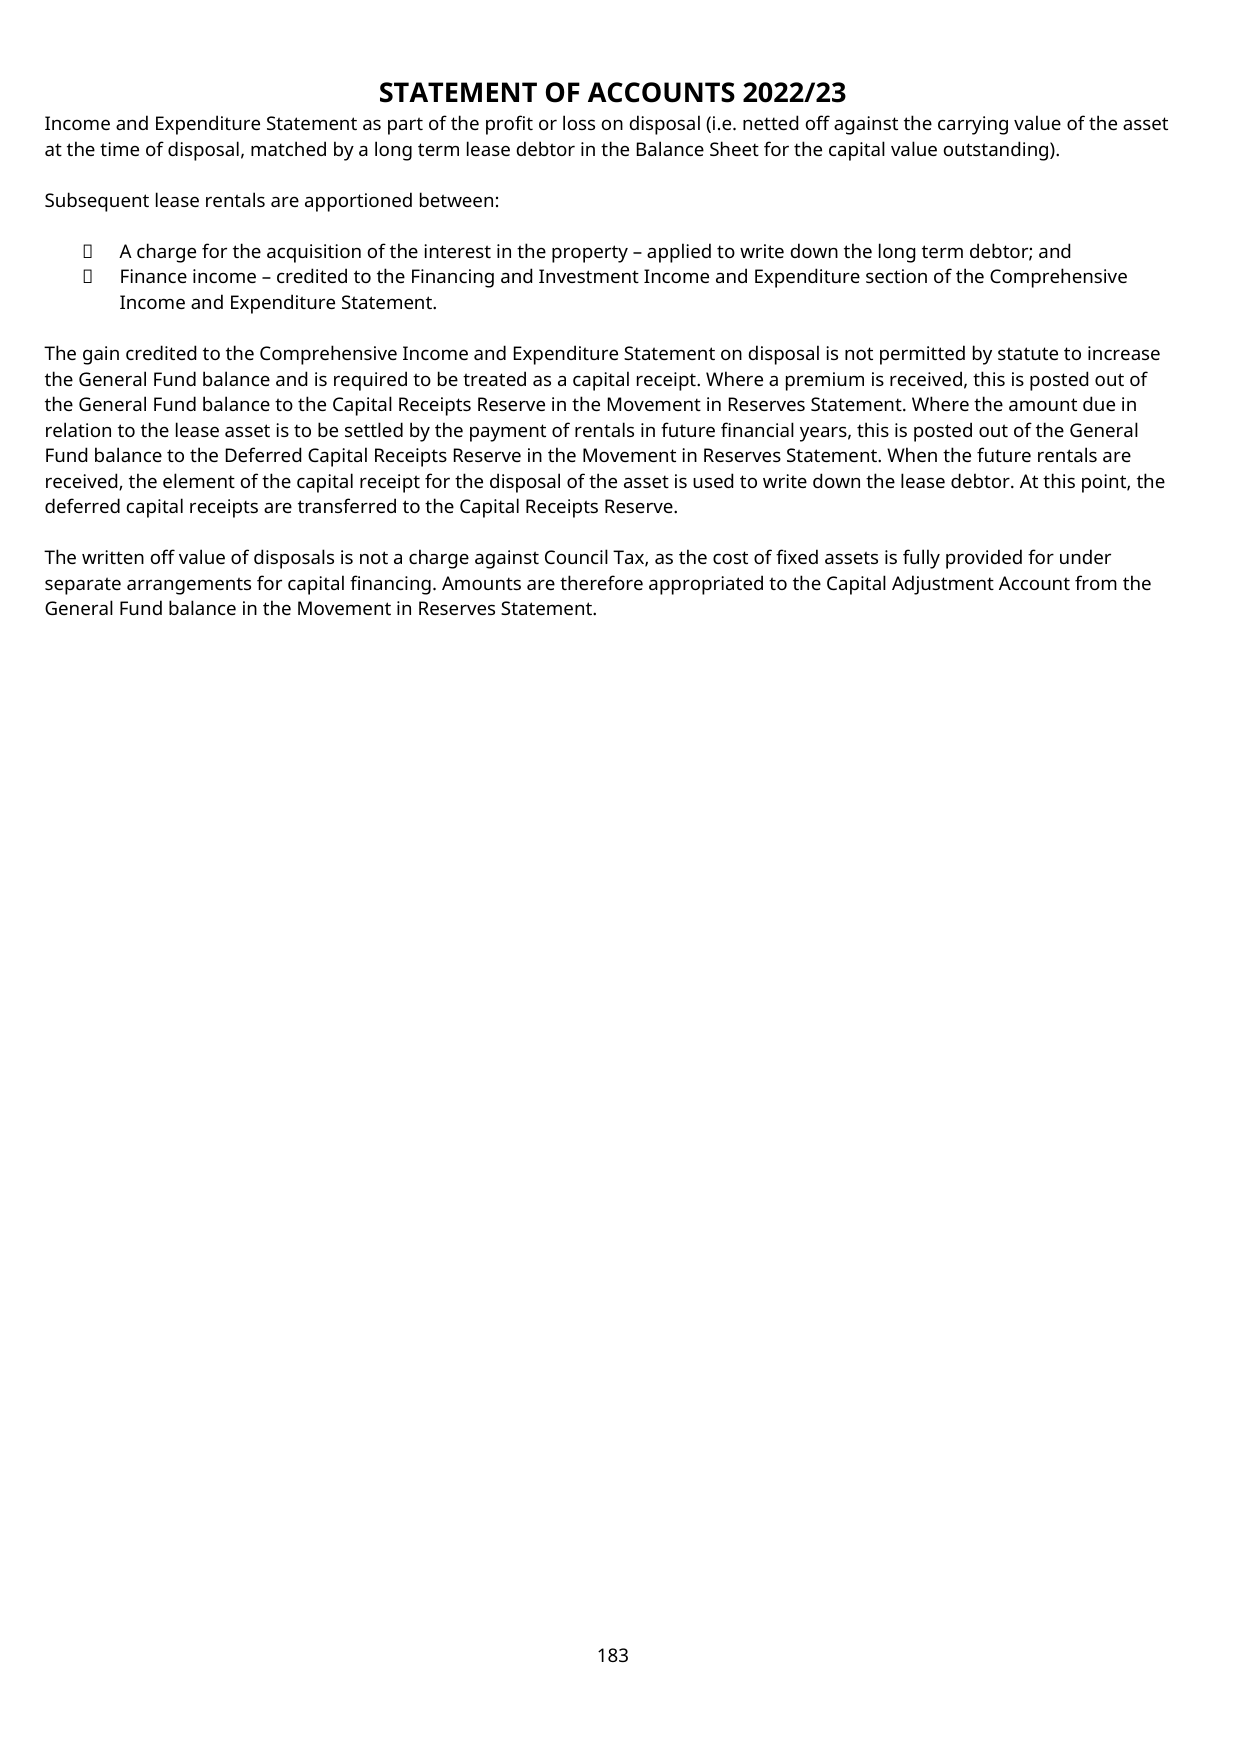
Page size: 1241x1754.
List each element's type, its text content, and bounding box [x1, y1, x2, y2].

text The gain credited to the Comprehensive Income and Expenditure Statement on disposal is not permitted by statute to increase the General Fund balance and is required to be treated as a capital receipt. Where a premium is received, this is posted out of the General Fund balance to the Capital Receipts Reserve in the Movement in Reserves Statement. Where the amount due in relation to the lease asset is to be settled by the payment of rentals in future financial years, this is posted out of the General Fund balance to the Deferred Capital Receipts Reserve in the Movement in Reserves Statement. When the future rentals are received, the element of the capital receipt for the disposal of the asset is used to write down the lease debtor. At this point, the deferred capital receipts are transferred to the Capital Receipts Reserve. [44, 340, 1181, 519]
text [44, 111, 1181, 162]
text Subsequent lease rentals are apportioned between: [44, 187, 1181, 213]
list A charge for the acquisition of the interest in the property – applied to write down the long term debtor; and [82, 238, 1181, 264]
list Finance income – credited to the Financing and Investment Income and Expenditure section of the Comprehensive Income and Expenditure Statement. [82, 264, 1181, 315]
text The written off value of disposals is not a charge against Council Tax, as the cost of fixed assets is fully provided for under separate arrangements for capital financing. Amounts are therefore appropriated to the Capital Adjustment Account from the General Fund balance in the Movement in Reserves Statement. [44, 544, 1181, 621]
